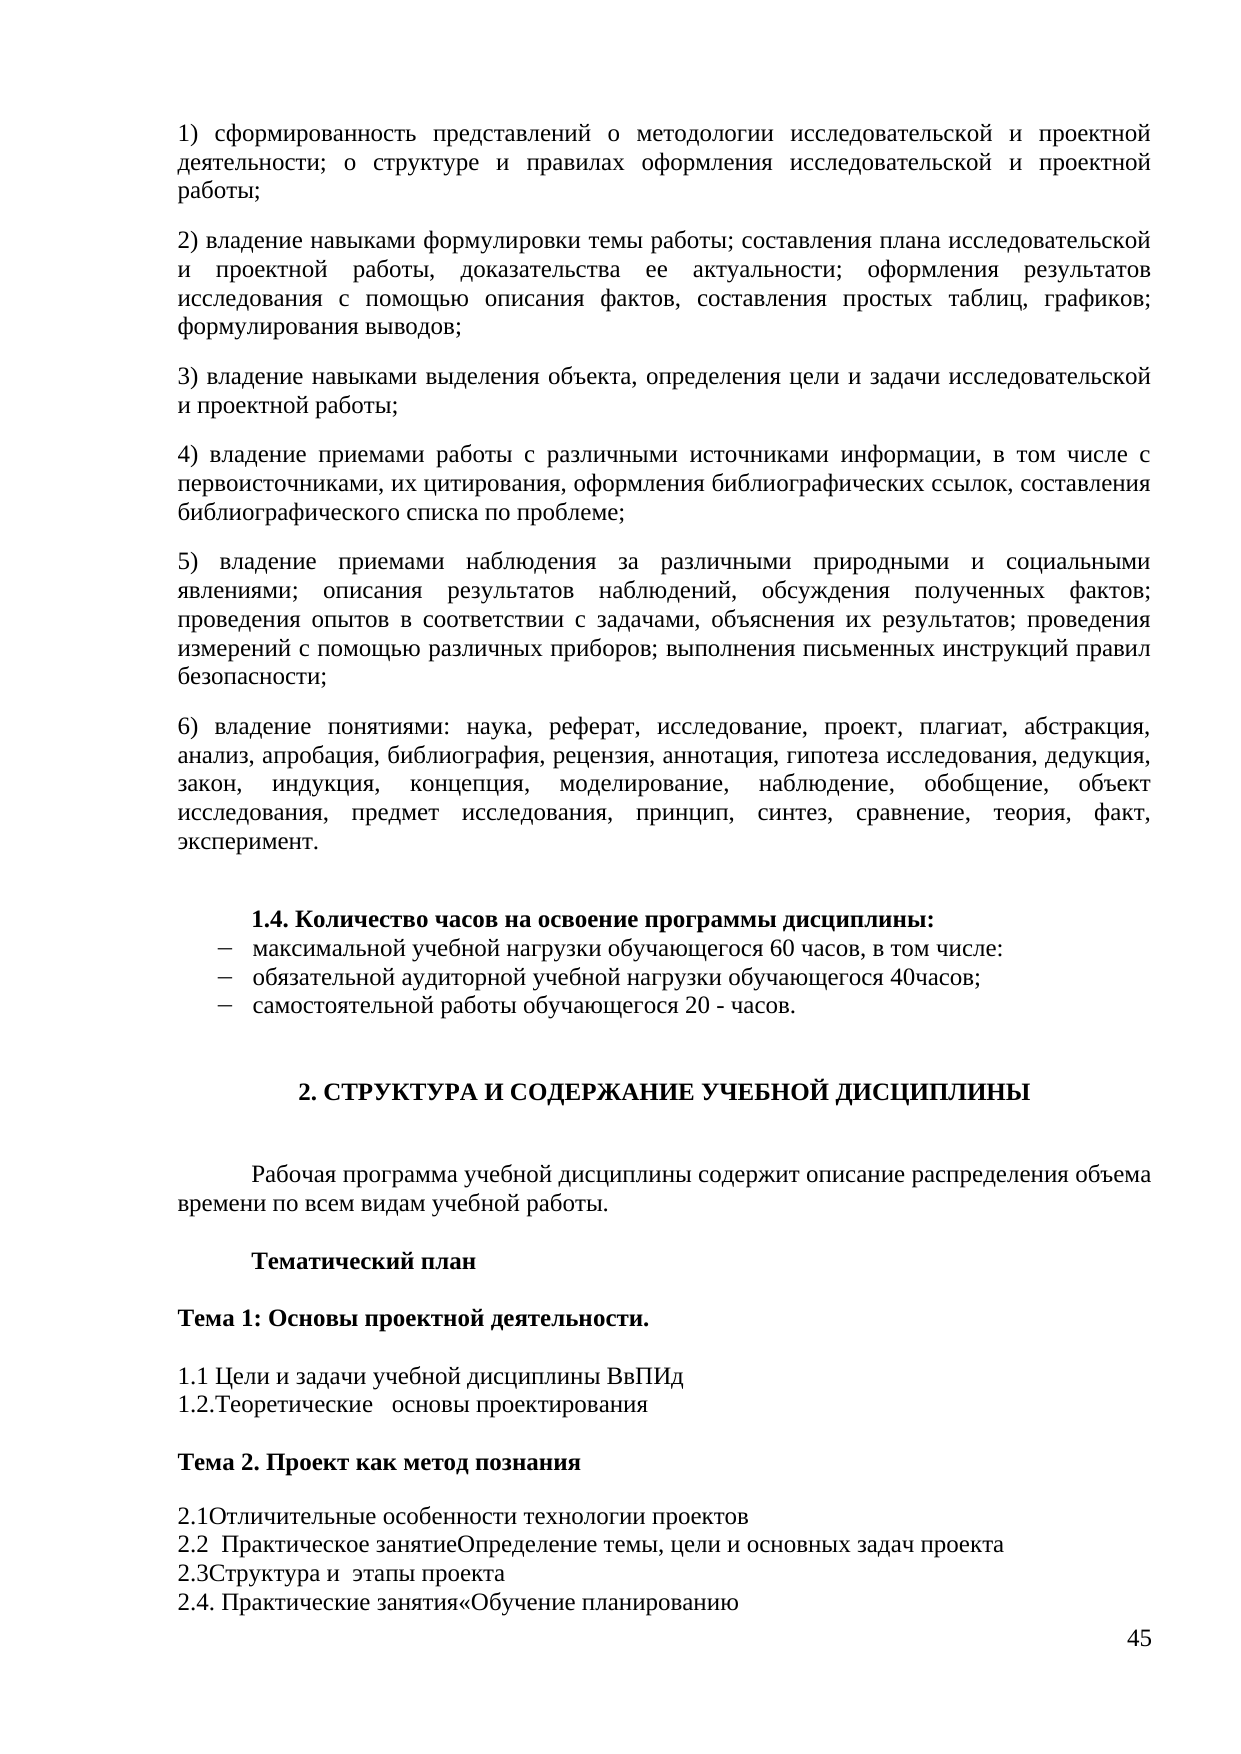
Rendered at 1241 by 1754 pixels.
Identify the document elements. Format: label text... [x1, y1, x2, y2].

text Тематический план [177, 1246, 1152, 1274]
text 1.1 Цели и задачи учебной дисциплины ВвПИд [177, 1361, 1152, 1389]
list самостоятельной работы обучающегося 20 - часов. [215, 991, 1152, 1019]
text 2.1Отличительные особенности технологии проектов [177, 1501, 1152, 1529]
text 2. СТРУКТУРА И СОДЕРЖАНИЕ УЧЕБНОЙ ДИСЦИПЛИНЫ [177, 1077, 1152, 1106]
text 1.4. Количество часов на освоение программы дисциплины: [177, 904, 1152, 933]
text 2.4. Практические занятия«Обучение планированию [177, 1587, 1152, 1616]
list максимальной учебной нагрузки обучающегося 60 часов, в том числе: [215, 933, 1152, 962]
text 4) владение приемами работы с различными источниками информации, в том числе с первоисточниками, их цитирования, оформления библиографических ссылок, составления библиографического списка по проблеме; [177, 439, 1152, 526]
text Тема 2. Проект как метод познания [177, 1447, 1152, 1476]
text 6) владение понятиями: наука, реферат, исследование, проект, плагиат, абстракция, анализ, апробация, библиография, рецензия, аннотация, гипотеза исследования, дедукция, закон, индукция, концепция, моделирование, наблюдение, обобщение, объект исследования, предмет исследования, принцип, синтез, сравнение, теория, факт, эксперимент. [177, 711, 1152, 855]
text Рабочая программа учебной дисциплины содержит описание распределения объема времени по всем видам учебной работы. [177, 1159, 1152, 1217]
text Тема 1: Основы проектной деятельности. [177, 1303, 1152, 1332]
list обязательной аудиторной учебной нагрузки обучающегося 40часов; [215, 962, 1152, 991]
text 2.2 Практическое занятиеОпределение темы, цели и основных задач проекта [177, 1529, 1152, 1558]
text 2) владение навыками формулировки темы работы; составления плана исследовательской и проектной работы, доказательства ее актуальности; оформления результатов исследования с помощью описания фактов, составления простых таблиц, графиков; формулирования выводов; [177, 225, 1152, 340]
text 1) сформированность представлений о методологии исследовательской и проектной деятельности; о структуре и правилах оформления исследовательской и проектной работы; [177, 118, 1152, 204]
text 1.2.Теоретические основы проектирования [177, 1389, 1152, 1418]
text 2.3Структура и этапы проекта [177, 1558, 1152, 1587]
text 3) владение навыками выделения объекта, определения цели и задачи исследовательской и проектной работы; [177, 361, 1152, 418]
text 5) владение приемами наблюдения за различными природными и социальными явлениями; описания результатов наблюдений, обсуждения полученных фактов; проведения опытов в соответствии с задачами, объяснения их результатов; проведения измерений с помощью различных приборов; выполнения письменных инструкций правил безопасности; [177, 546, 1152, 690]
